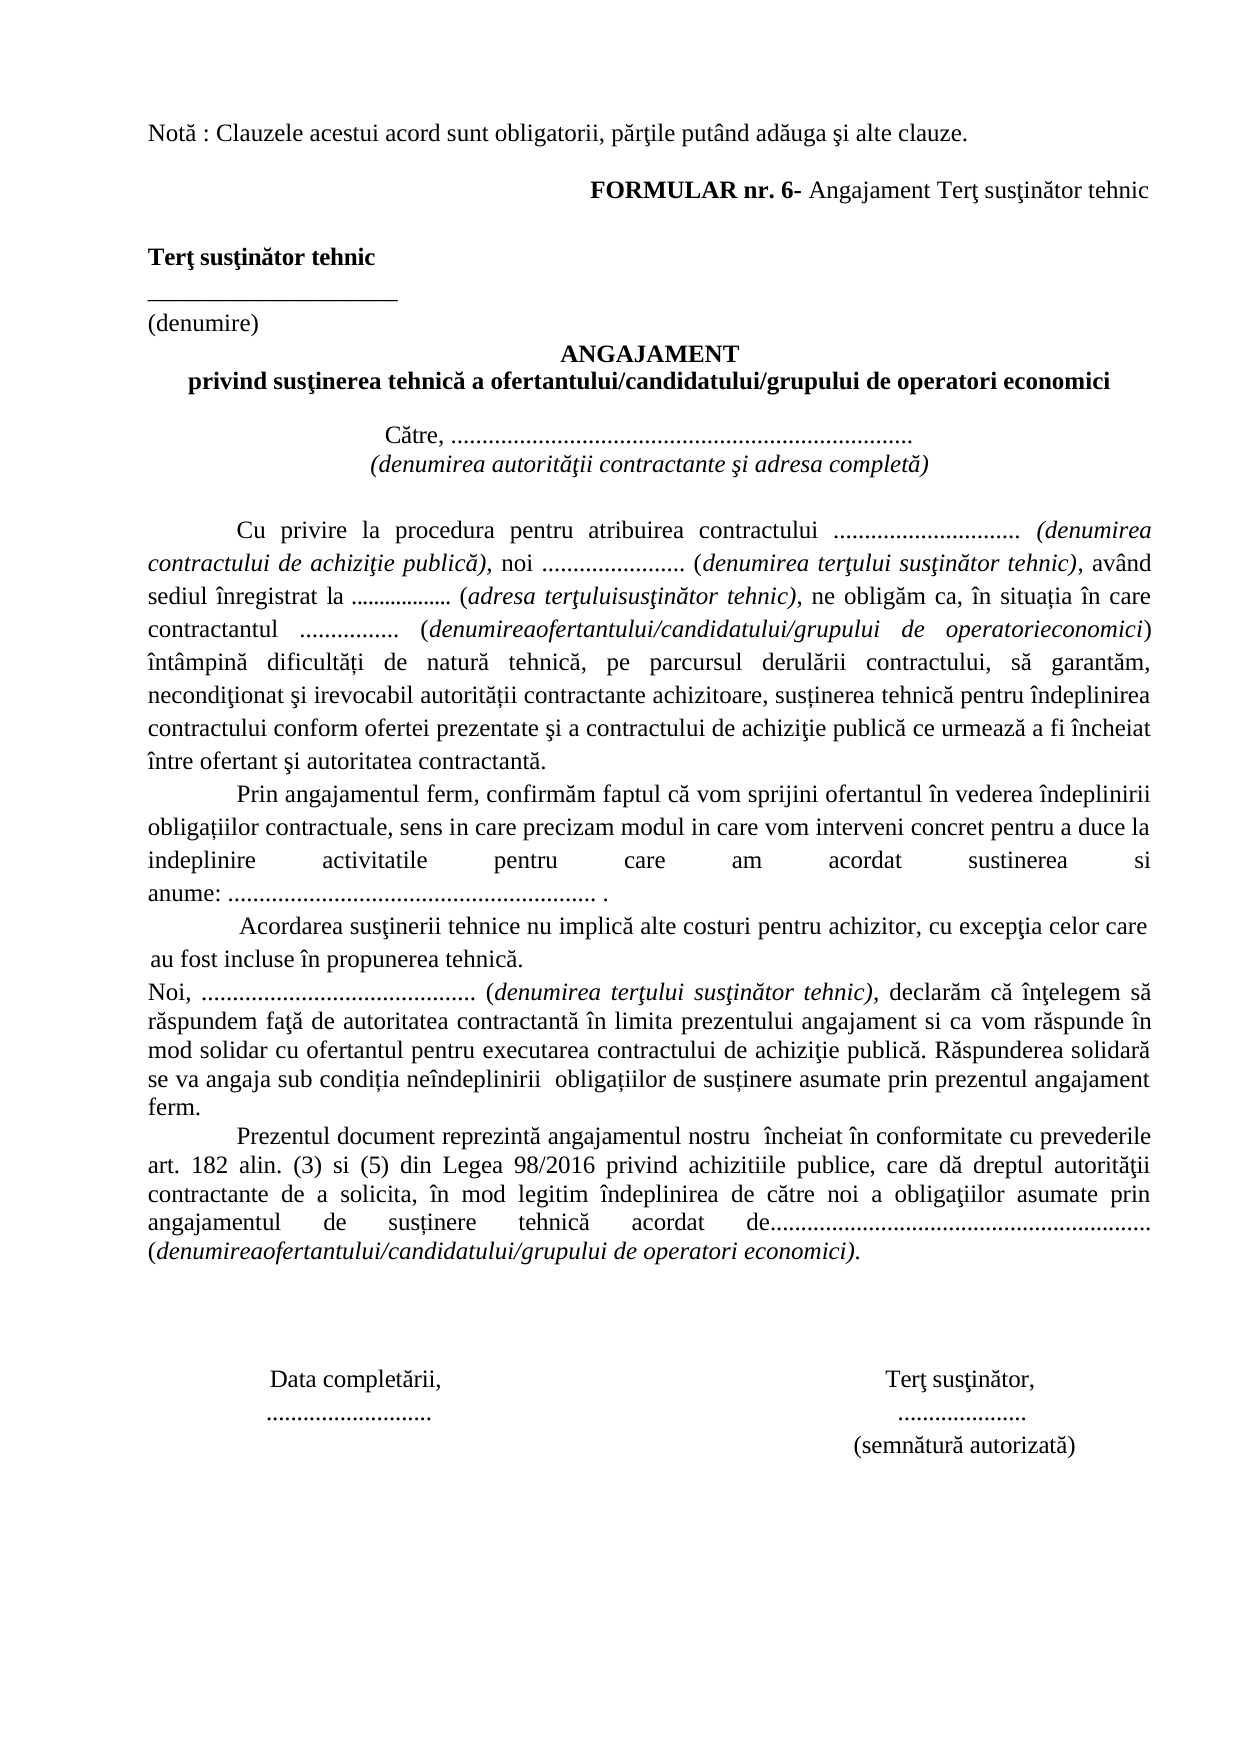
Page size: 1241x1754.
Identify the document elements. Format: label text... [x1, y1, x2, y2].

text FORMULAR nr. 6- Angajament Terţ susţinător tehnic [148, 176, 1152, 204]
text Cu privire la procedura pentru atribuirea contractului .............................. (denumirea contractului de achiziţie publică), noi ....................... (denumirea terţului susţinător tehnic), având sediul înregistrat la .................. (adresa terţuluisusţinător tehnic), ne obligăm ca, în situația în care contractantul ................ (denumireaofertantului/candidatului/grupului de operatorieconomici) întâmpină dificultăți de natură tehnică, pe parcursul derulării contractului, să garantăm, necondiţionat şi irevocabil autorității contractante achizitoare, susținerea tehnică pentru îndeplinirea contractului conform ofertei prezentate şi a contractului de achiziţie publică ce urmează a fi încheiat între ofertant şi autoritatea contractantă. [148, 515, 1152, 775]
text ........................... ..................... [148, 1397, 1152, 1426]
text (denumire) [148, 308, 1152, 336]
text ____________________ [148, 275, 1152, 303]
text Notă : Clauzele acestui acord sunt obligatorii, părţile putând adăuga şi alte clauze. [148, 118, 1152, 147]
text privind susţinerea tehnică a ofertantului/candidatului/grupului de operatori economici [148, 368, 1151, 395]
text Data completării, Terţ susţinător, [148, 1364, 1152, 1393]
text Prin angajamentul ferm, confirmăm faptul că vom sprijini ofertantul în vederea îndeplinirii obligațiilor contractuale, sens in care precizam modul in care vom interveni concret pentru a duce la indeplinire activitatile pentru care am acordat sustinerea si anume: ........................................................... . [148, 779, 1152, 907]
text ANGAJAMENT [148, 341, 1152, 368]
text Prezentul document reprezintă angajamentul nostru încheiat în conformitate cu prevederile art. 182 alin. (3) si (5) din Legea 98/2016 privind achizitiile publice, care dă dreptul autorităţii contractante de a solicita, în mod legitim îndeplinirea de către noi a obligaţiilor asumate prin angajamentul de susținere tehnică acordat de.............................................................. (denumireaofertantului/candidatului/grupului de operatori economici). [148, 1121, 1152, 1265]
text Noi, ............................................ (denumirea terţului susţinător tehnic), declarăm că înţelegem să răspundem faţă de autoritatea contractantă în limita prezentului angajament si ca vom răspunde în mod solidar cu ofertantul pentru executarea contractului de achiziţie publică. Răspunderea solidară se va angaja sub condiția neîndeplinirii obligațiilor de susținere asumate prin prezentul angajament ferm. [148, 977, 1152, 1121]
text (denumirea autorităţii contractante şi adresa completă) [148, 449, 1152, 478]
text Terţ susţinător tehnic [148, 242, 1152, 270]
text Către, .......................................................................... [148, 422, 1149, 449]
text Acordarea susţinerii tehnice nu implică alte costuri pentru achizitor, cu excepţia celor care au fost incluse în propunerea tehnică. [150, 911, 1149, 973]
text (semnătură autorizată) [748, 1430, 1152, 1459]
